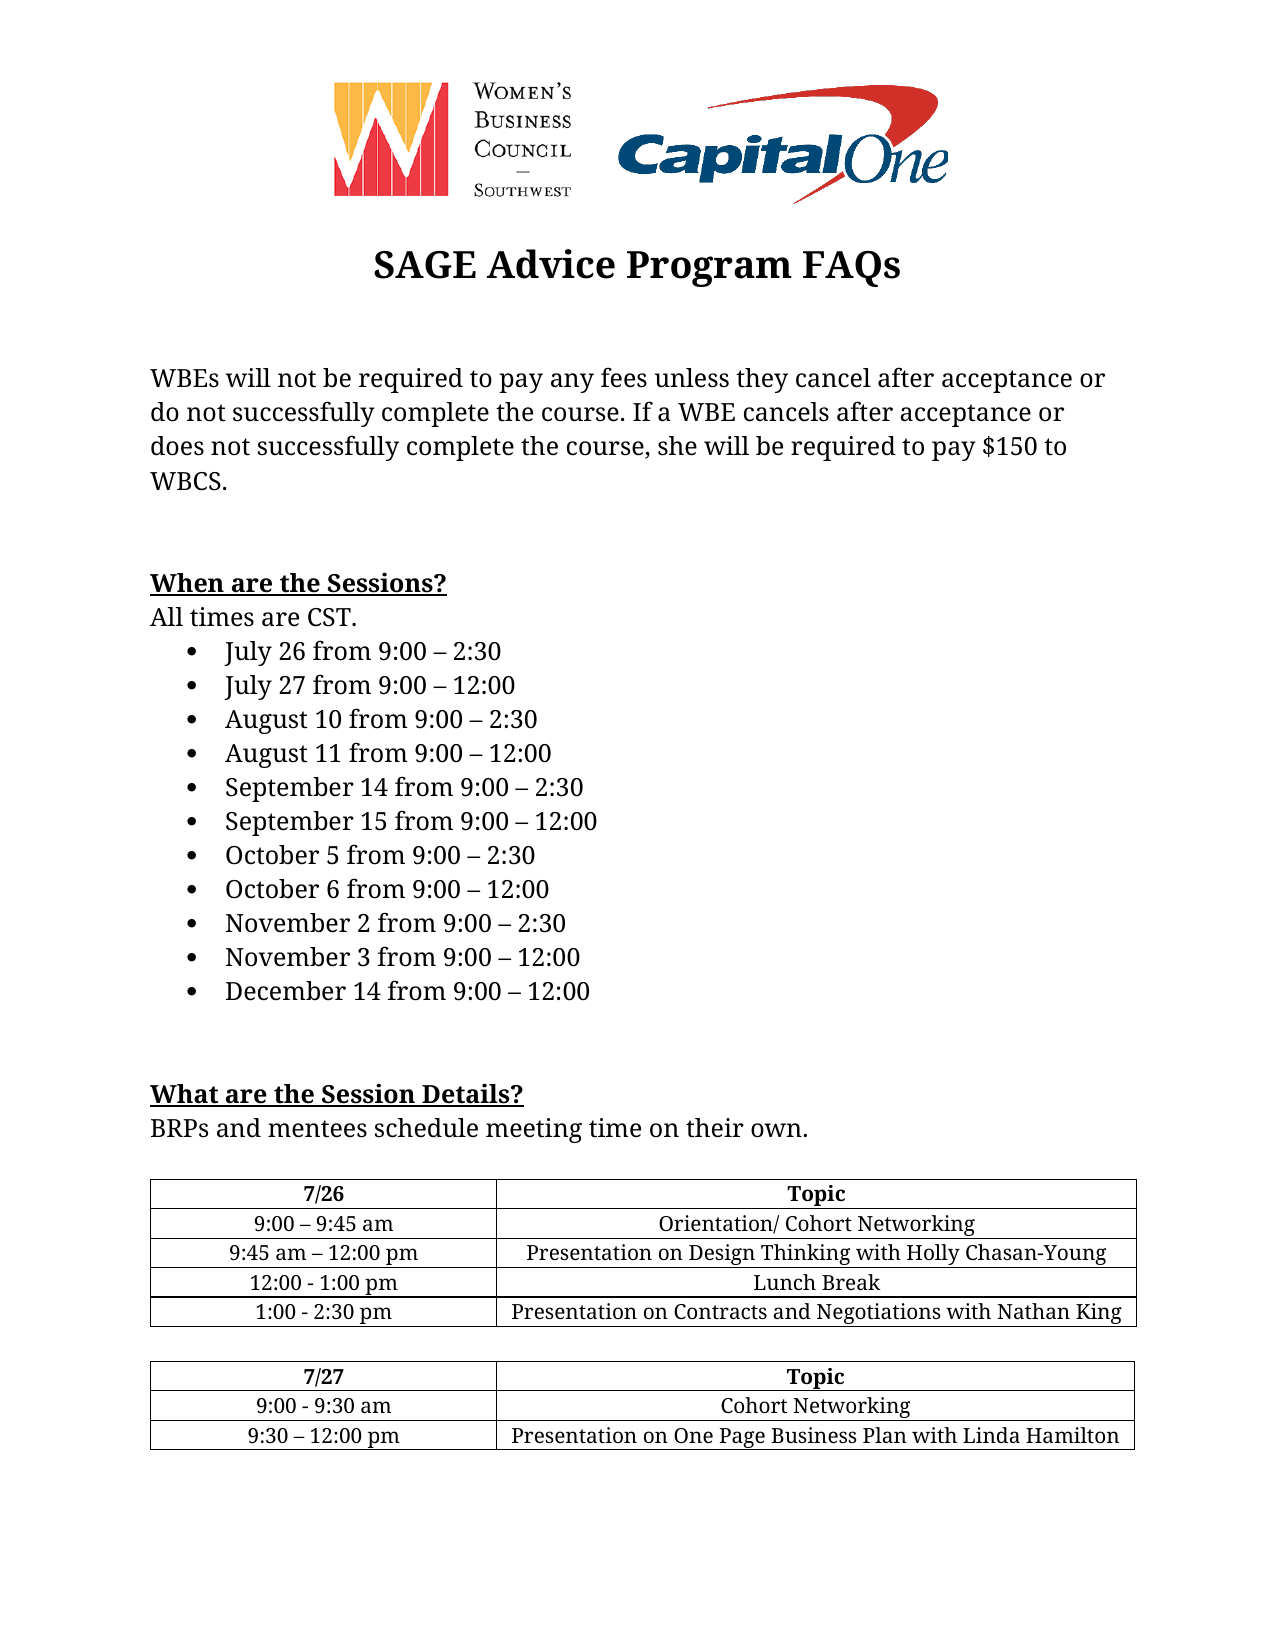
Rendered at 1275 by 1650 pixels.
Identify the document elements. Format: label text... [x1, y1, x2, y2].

table_cell Orientation/ Cohort Networking [497, 1209, 1136, 1237]
table_header 7/26 [151, 1180, 496, 1208]
table_cell 9:45 am – 12:00 pm [151, 1239, 496, 1267]
table_header 7/27 [151, 1362, 496, 1390]
text BRPs and mentees schedule meeting time on their own. [150, 1110, 1125, 1144]
table_cell 9:00 - 9:30 am [151, 1391, 496, 1420]
table_cell Lunch Break [497, 1268, 1136, 1296]
list September 14 from 9:00 – 2:30 [187, 770, 1125, 804]
list September 15 from 9:00 – 12:00 [187, 804, 1125, 838]
table_cell Cohort Networking [497, 1391, 1134, 1420]
list December 14 from 9:00 – 12:00 [187, 974, 1125, 1008]
list November 3 from 9:00 – 12:00 [187, 940, 1125, 974]
table_cell 12:00 - 1:00 pm [151, 1268, 496, 1296]
list October 5 from 9:00 – 2:30 [187, 838, 1125, 872]
list July 27 from 9:00 – 12:00 [187, 667, 1125, 702]
table_cell 9:30 – 12:00 pm [151, 1421, 496, 1449]
list October 6 from 9:00 – 12:00 [187, 872, 1125, 906]
table_cell Presentation on Contracts and Negotiations with Nathan King [497, 1298, 1136, 1326]
table_cell 9:00 – 9:45 am [151, 1209, 496, 1237]
table_cell 1:00 - 2:30 pm [151, 1298, 496, 1326]
table_header Topic [497, 1180, 1136, 1208]
list July 26 from 9:00 – 2:30 [187, 633, 1125, 667]
list November 2 from 9:00 – 2:30 [187, 906, 1125, 940]
picture [618, 85, 948, 204]
table_cell Presentation on Design Thinking with Holly Chasan-Young [497, 1239, 1136, 1267]
picture [327, 75, 586, 204]
table_header Topic [497, 1362, 1134, 1390]
text What are the Session Details? [150, 1076, 1125, 1110]
table_cell Presentation on One Page Business Plan with Linda Hamilton [497, 1421, 1134, 1449]
text When are the Sessions? All times are CST. [150, 531, 1125, 633]
list August 11 from 9:00 – 12:00 [187, 736, 1125, 770]
text WBEs will not be required to pay any fees unless they cancel after acceptance or do not successfully complete the course. If a WBE cancels after acceptance or does not successfully complete the course, she will be required to pay $150 to WBCS. [150, 361, 1125, 497]
list August 10 from 9:00 – 2:30 [187, 702, 1125, 736]
